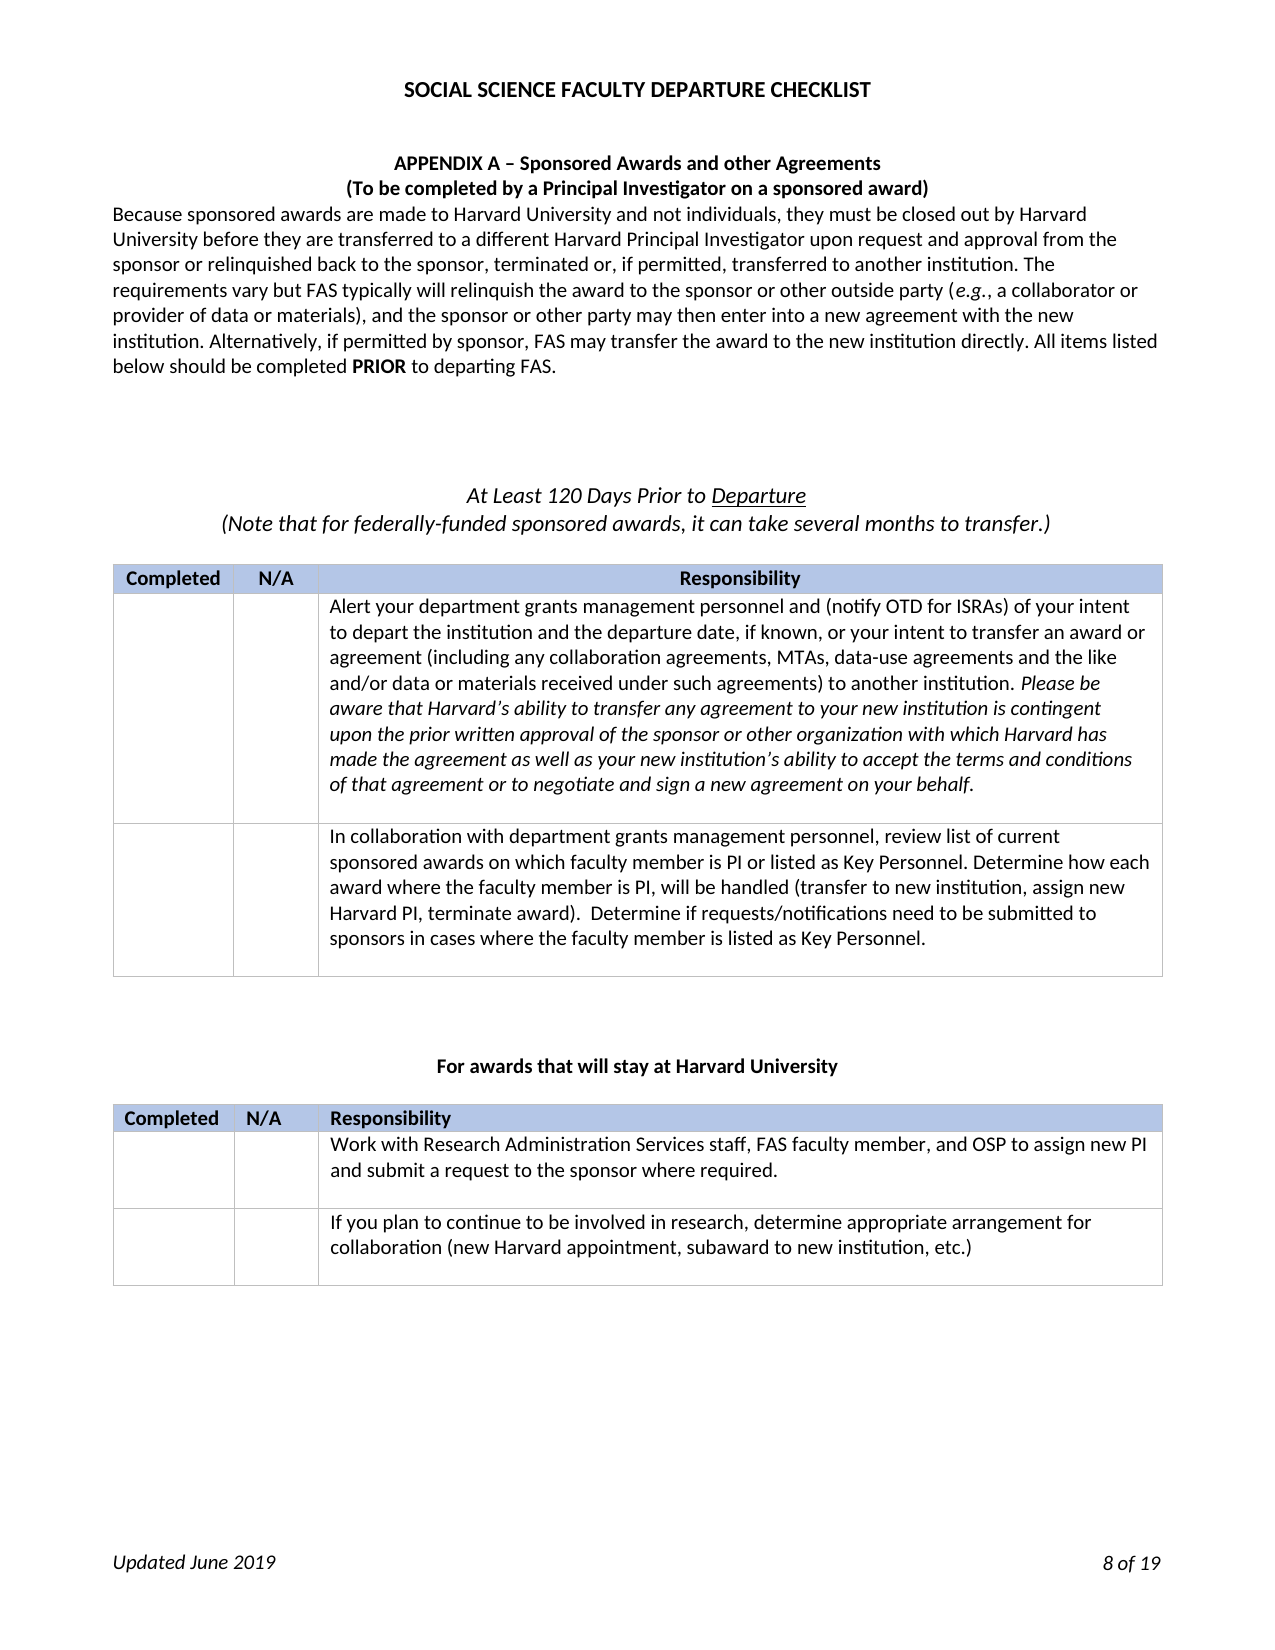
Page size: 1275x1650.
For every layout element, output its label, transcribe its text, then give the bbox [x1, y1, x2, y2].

table_cell [235, 1132, 318, 1208]
table_cell If you plan to continue to be involved in research, determine appropriate arrangement for collaboration (new Harvard appointment, subaward to new institution, etc.) [319, 1209, 1162, 1285]
table_cell In collaboration with department grants management personnel, review list of current sponsored awards on which faculty member is PI or listed as Key Personnel. Determine how each award where the faculty member is PI, will be handled (transfer to new institution, assign new Harvard PI, terminate award). Determine if requests/notifications need to be submitted to sponsors in cases where the faculty member is listed as Key Personnel. [319, 824, 1162, 976]
table_header Responsibility [319, 1105, 1162, 1131]
table_header Completed [114, 565, 233, 593]
table_cell Alert your department grants management personnel and (notify OTD for ISRAs) of your intent to depart the institution and the departure date, if known, or your intent to transfer an award or agreement (including any collaboration agreements, MTAs, data-use agreements and the like and/or data or materials received under such agreements) to another institution. Please be aware that Harvard’s ability to transfer any agreement to your new institution is contingent upon the prior written approval of the sponsor or other organization with which Harvard has made the agreement as well as your new institution’s ability to accept the terms and conditions of that agreement or to negotiate and sign a new agreement on your behalf. [319, 594, 1162, 822]
table_cell Work with Research Administration Services staff, FAS faculty member, and OSP to assign new PI and submit a request to the sponsor where required. [319, 1132, 1162, 1208]
table_cell [114, 1132, 234, 1208]
table_cell [235, 1209, 318, 1285]
table_header N/A [235, 1105, 318, 1131]
text At Least 120 Days Prior to Departure [112, 481, 1162, 509]
table_cell [234, 594, 318, 822]
text (To be completed by a Principal Investigator on a sponsored award) [112, 175, 1162, 201]
text APPENDIX A – Sponsored Awards and other Agreements [112, 150, 1162, 175]
text (Note that for federally-funded sponsored awards, it can take several months to transfer.) [112, 509, 1162, 537]
table_header Completed [114, 1105, 234, 1131]
text For awards that will stay at Harvard University [112, 1053, 1162, 1079]
table_cell [114, 1209, 234, 1285]
table_header Responsibility [319, 565, 1162, 593]
table_cell [234, 824, 318, 976]
table_cell [114, 824, 233, 976]
text Because sponsored awards are made to Harvard University and not individuals, they must be closed out by Harvard University before they are transferred to a different Harvard Principal Investigator upon request and approval from the sponsor or relinquished back to the sponsor, terminated or, if permitted, transferred to another institution. The requirements vary but FAS typically will relinquish the award to the sponsor or other outside party (e.g., a collaborator or provider of data or materials), and the sponsor or other party may then enter into a new agreement with the new institution. Alternatively, if permitted by sponsor, FAS may transfer the award to the new institution directly. All items listed below should be completed PRIOR to departing FAS. [112, 201, 1162, 379]
table_header N/A [234, 565, 318, 593]
table_cell [114, 594, 233, 822]
